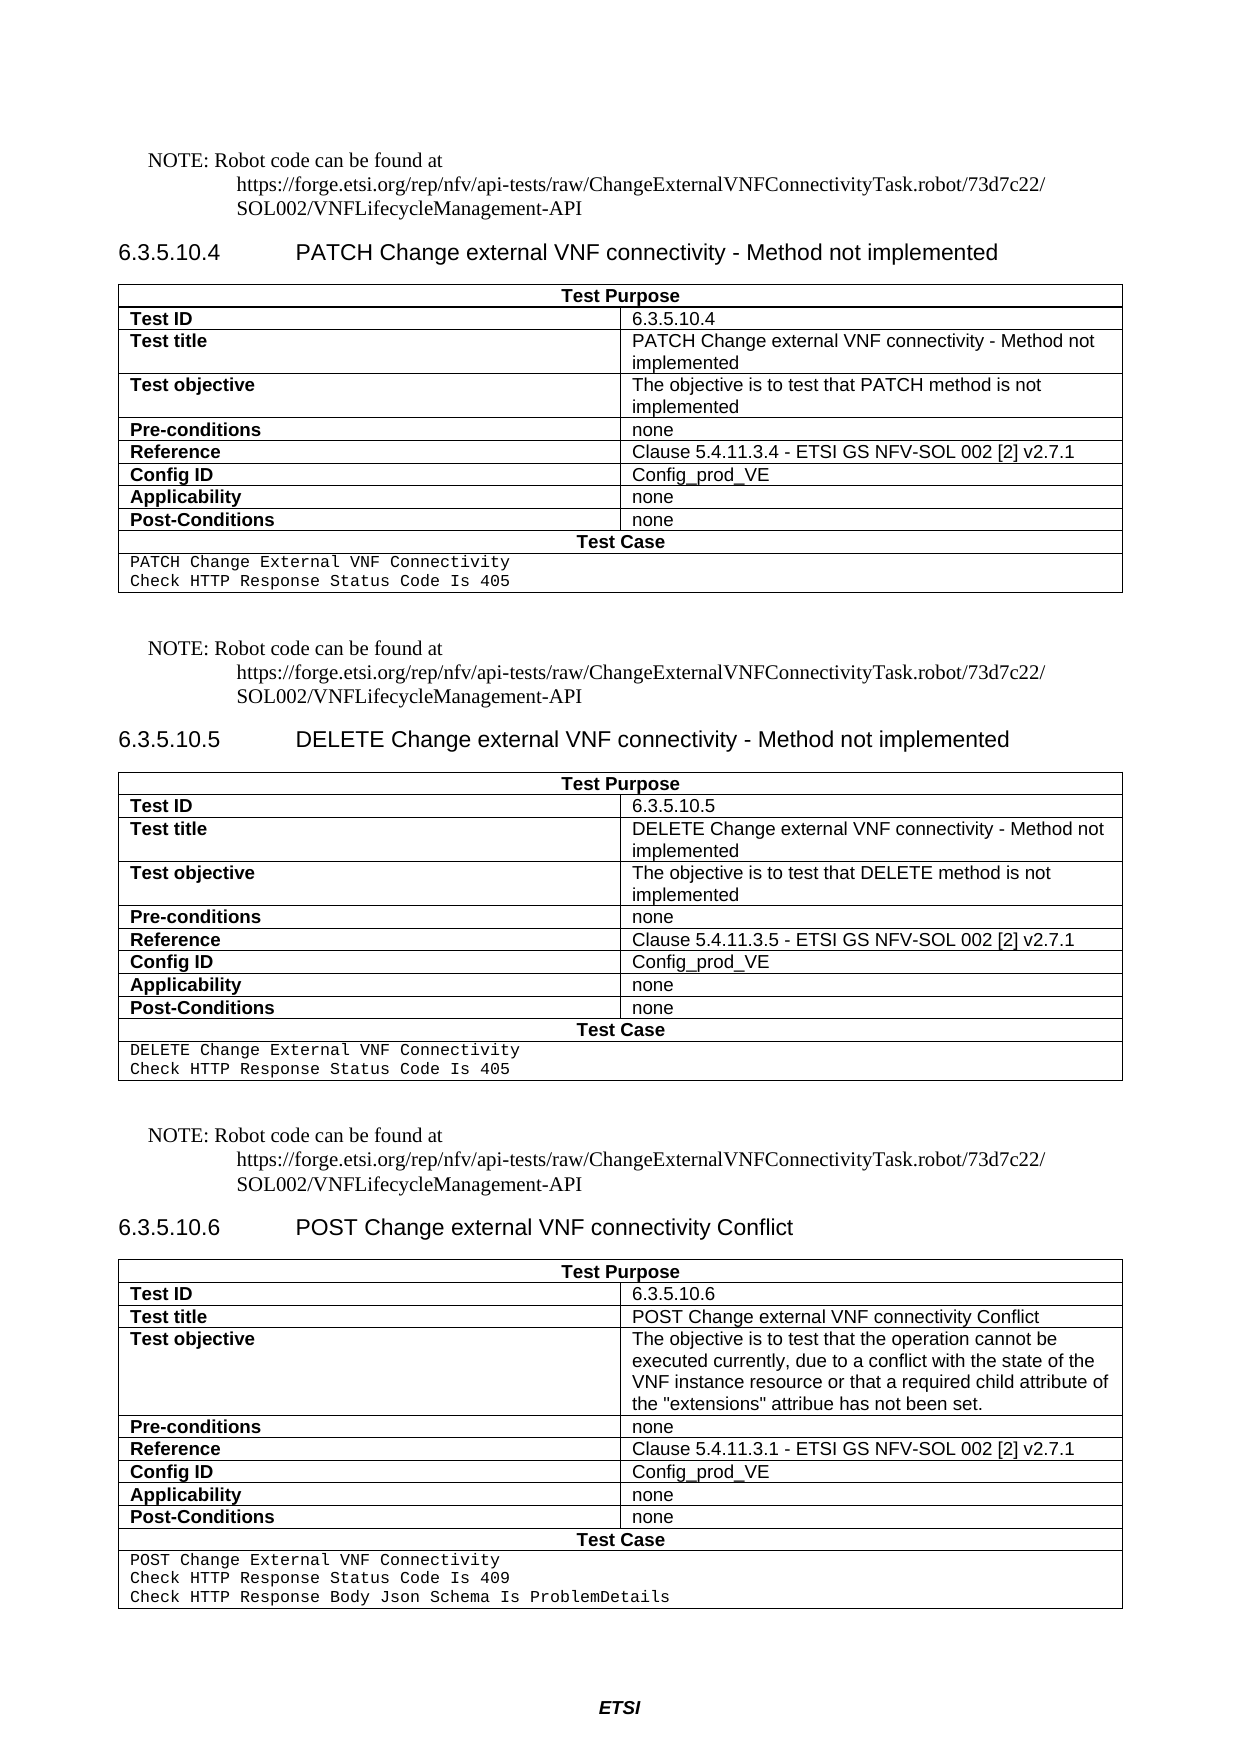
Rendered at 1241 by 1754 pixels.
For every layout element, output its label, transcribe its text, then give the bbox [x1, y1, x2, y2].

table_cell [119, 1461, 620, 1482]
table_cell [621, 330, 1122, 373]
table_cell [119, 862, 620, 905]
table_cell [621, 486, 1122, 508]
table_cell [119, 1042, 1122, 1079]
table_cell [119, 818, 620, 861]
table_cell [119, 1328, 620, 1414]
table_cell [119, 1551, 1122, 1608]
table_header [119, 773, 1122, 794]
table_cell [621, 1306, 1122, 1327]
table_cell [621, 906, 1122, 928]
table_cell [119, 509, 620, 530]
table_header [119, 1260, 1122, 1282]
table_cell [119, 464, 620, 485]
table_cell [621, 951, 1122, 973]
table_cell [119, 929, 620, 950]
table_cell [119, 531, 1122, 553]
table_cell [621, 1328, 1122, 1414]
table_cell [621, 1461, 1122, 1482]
subtitle 6.3.5.10.5 DELETE Change external VNF connectivity - Method not implemented [118, 726, 1122, 753]
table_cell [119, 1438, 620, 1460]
text NOTE: Robot code can be found at https://forge.etsi.org/rep/nfv/api-tests/raw/ChangeExternalVNFConnectivityTask.robot/73d7c22/SOL002/VNFLifecycleManagement-API [148, 1123, 1122, 1196]
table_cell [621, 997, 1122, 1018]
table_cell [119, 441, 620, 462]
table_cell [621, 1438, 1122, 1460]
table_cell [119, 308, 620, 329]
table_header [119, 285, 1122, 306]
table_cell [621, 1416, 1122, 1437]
text NOTE: Robot code can be found at https://forge.etsi.org/rep/nfv/api-tests/raw/ChangeExternalVNFConnectivityTask.robot/73d7c22/SOL002/VNFLifecycleManagement-API [148, 636, 1122, 708]
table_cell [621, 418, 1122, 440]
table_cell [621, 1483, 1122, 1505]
subtitle 6.3.5.10.4 PATCH Change external VNF connectivity - Method not implemented [118, 239, 1122, 265]
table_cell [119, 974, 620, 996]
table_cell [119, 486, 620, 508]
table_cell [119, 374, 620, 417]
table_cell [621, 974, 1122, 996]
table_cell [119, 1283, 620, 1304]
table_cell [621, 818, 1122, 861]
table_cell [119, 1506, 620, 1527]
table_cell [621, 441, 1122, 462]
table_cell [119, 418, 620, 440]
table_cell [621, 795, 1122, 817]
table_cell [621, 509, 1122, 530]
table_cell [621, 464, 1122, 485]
subtitle 6.3.5.10.6 POST Change external VNF connectivity Conflict [118, 1214, 1122, 1241]
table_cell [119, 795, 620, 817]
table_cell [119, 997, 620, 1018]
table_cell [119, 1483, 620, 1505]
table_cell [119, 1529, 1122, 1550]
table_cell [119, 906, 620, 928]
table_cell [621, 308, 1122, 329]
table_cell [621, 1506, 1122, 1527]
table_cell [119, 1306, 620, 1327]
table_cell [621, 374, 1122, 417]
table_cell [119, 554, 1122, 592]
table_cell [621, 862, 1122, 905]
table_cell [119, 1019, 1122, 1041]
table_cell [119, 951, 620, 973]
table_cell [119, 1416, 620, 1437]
text NOTE: Robot code can be found at https://forge.etsi.org/rep/nfv/api-tests/raw/ChangeExternalVNFConnectivityTask.robot/73d7c22/SOL002/VNFLifecycleManagement-API [148, 148, 1122, 220]
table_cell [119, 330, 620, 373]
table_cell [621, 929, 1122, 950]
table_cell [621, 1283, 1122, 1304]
